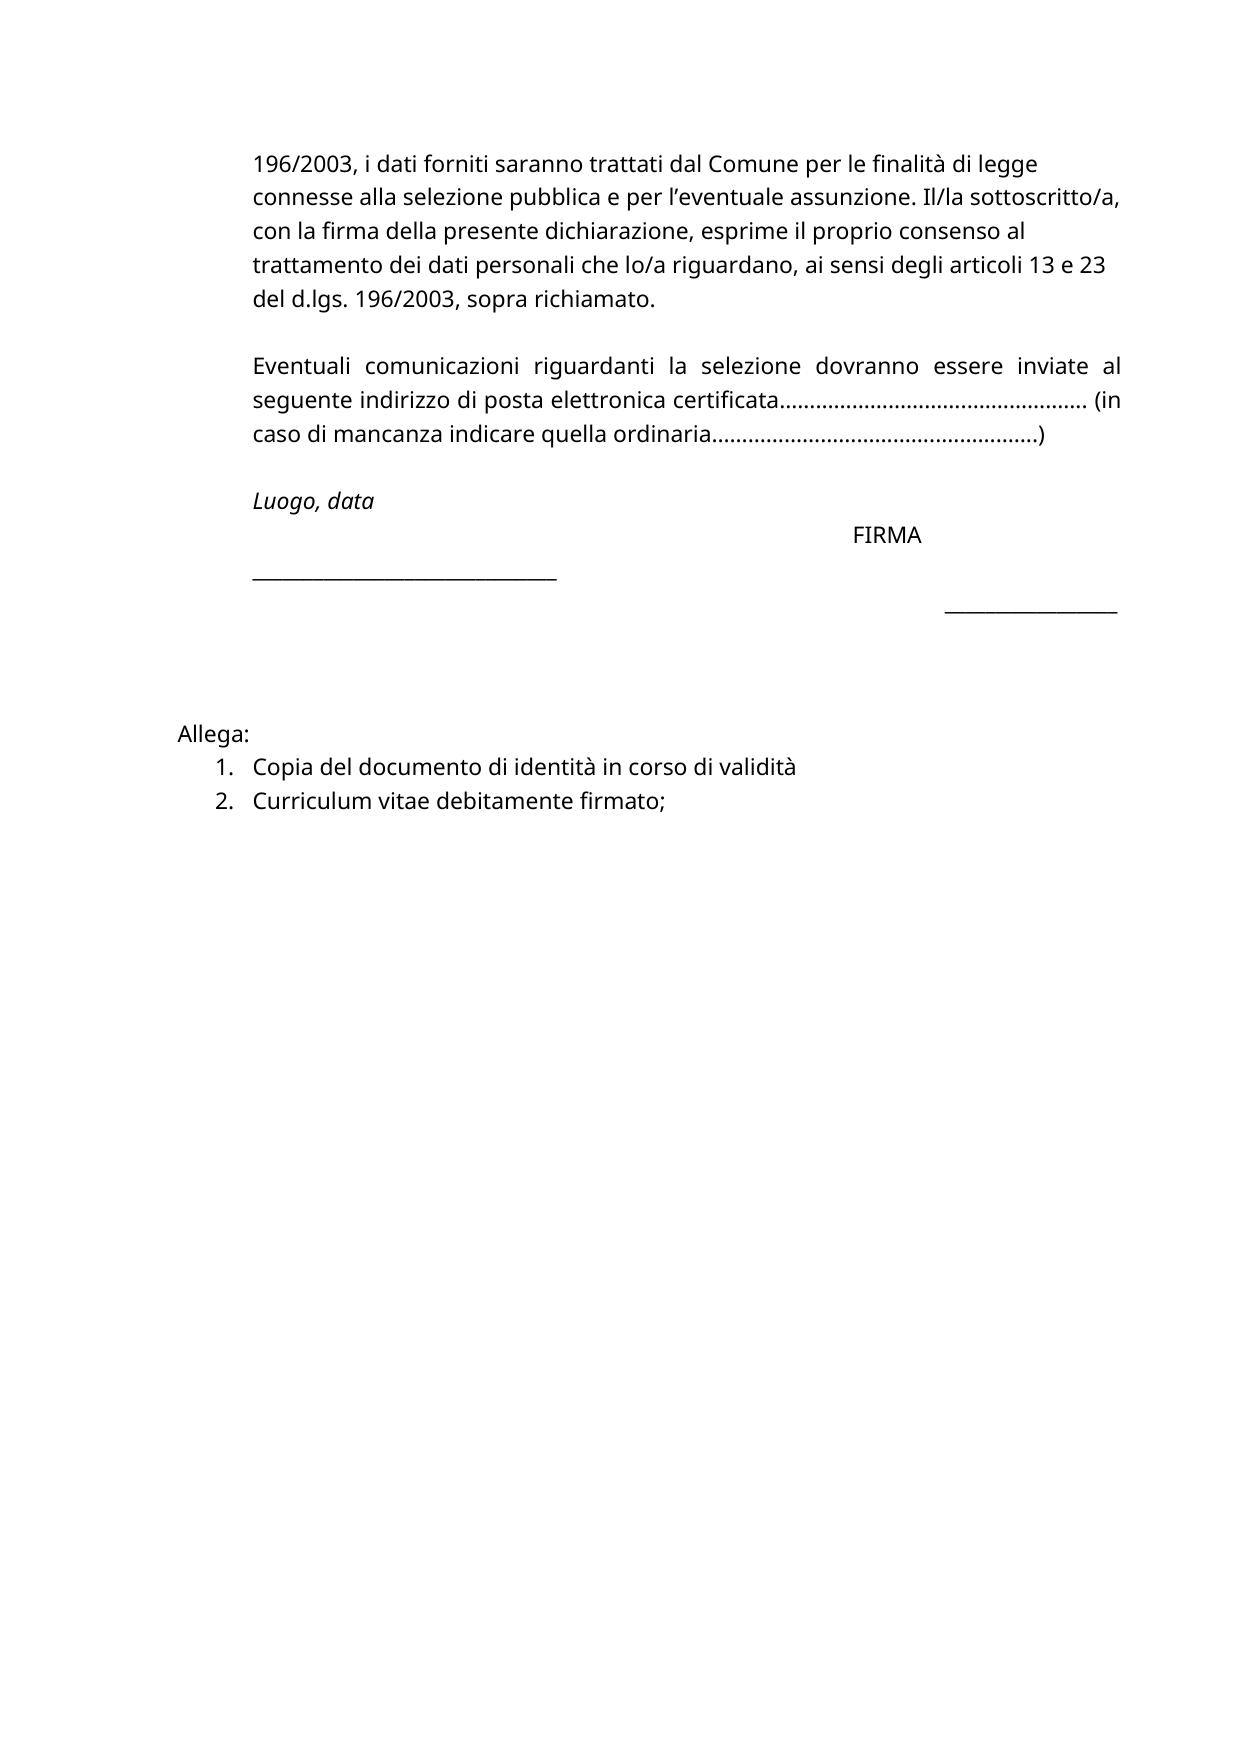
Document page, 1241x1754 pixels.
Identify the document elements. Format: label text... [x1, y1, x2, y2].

list FIRMA [252, 519, 1122, 550]
list ______________________________ _________________ [252, 553, 1122, 682]
list Eventuali comunicazioni riguardanti la selezione dovranno essere inviate al seguente indirizzo di posta elettronica certificata…………………………..………………. (in caso di mancanza indicare quella ordinaria………………………………..…………….) [252, 350, 1122, 449]
list Luogo, data [252, 485, 1122, 516]
text Allega: [118, 717, 1122, 749]
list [252, 148, 1122, 314]
list Copia del documento di identità in corso di validità [215, 751, 1122, 782]
list Curriculum vitae debitamente firmato; [215, 785, 1122, 816]
